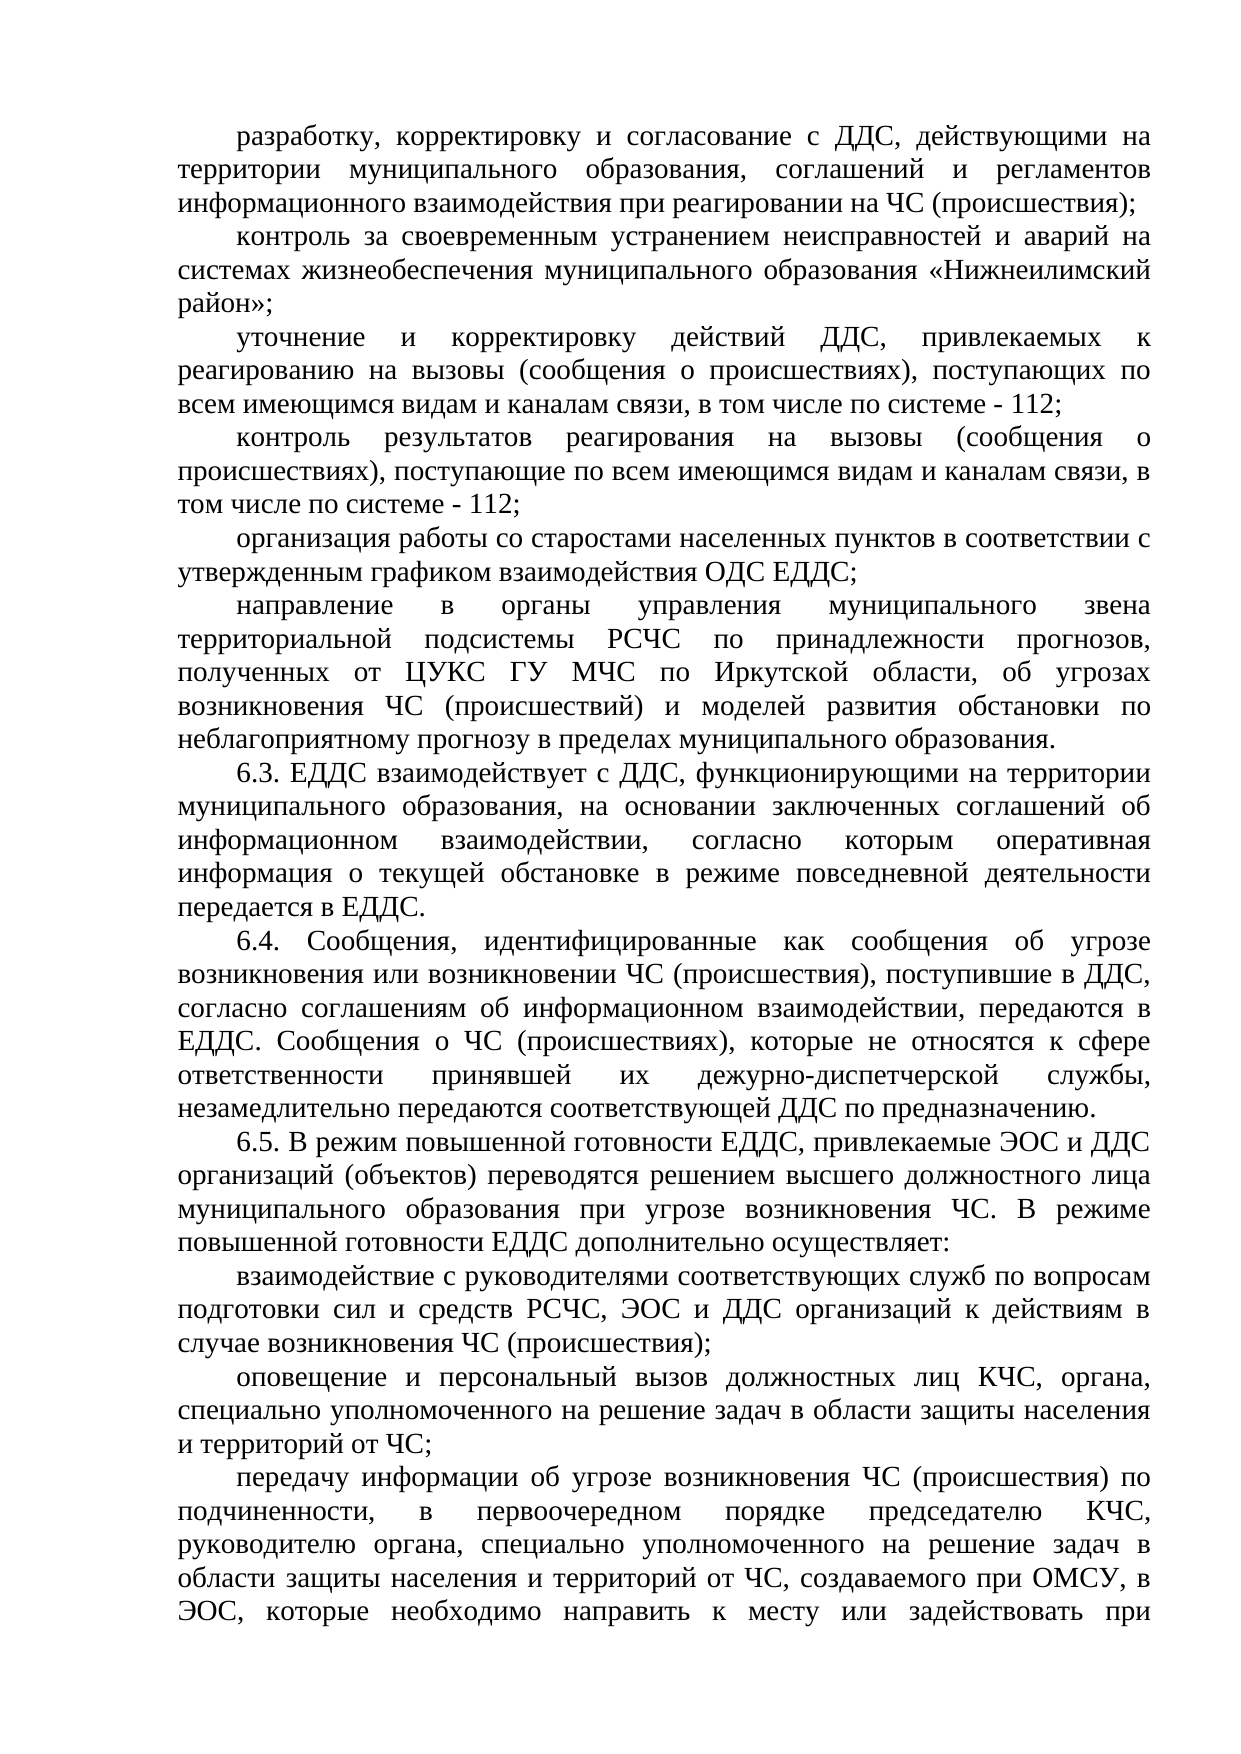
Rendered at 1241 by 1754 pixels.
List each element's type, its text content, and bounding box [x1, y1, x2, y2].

text контроль результатов реагирования на вызовы (сообщения о происшествиях), поступающие по всем имеющимся видам и каналам связи, в том числе по системе - 112; [177, 420, 1152, 521]
text 6.3. ЕДДС взаимодействует с ДДС, функционирующими на территории муниципального образования, на основании заключенных соглашений об информационном взаимодействии, согласно которым оперативная информация о текущей обстановке в режиме повседневной деятельности передается в ЕДДС. [177, 755, 1152, 923]
text разработку, корректировку и согласование с ДДС, действующими на территории муниципального образования, соглашений и регламентов информационного взаимодействия при реагировании на ЧС (происшествия); [177, 118, 1152, 219]
text взаимодействие с руководителями соответствующих служб по вопросам подготовки сил и средств РСЧС, ЭОС и ДДС организаций к действиям в случае возникновения ЧС (происшествия); [177, 1258, 1152, 1359]
text оповещение и персональный вызов должностных лиц КЧС, органа, специально уполномоченного на решение задач в области защиты населения и территорий от ЧС; [177, 1359, 1152, 1460]
text 6.5. В режим повышенной готовности ЕДДС, привлекаемые ЭОС и ДДС организаций (объектов) переводятся решением высшего должностного лица муниципального образования при угрозе возникновения ЧС. В режиме повышенной готовности ЕДДС дополнительно осуществляет: [177, 1124, 1152, 1258]
text направление в органы управления муниципального звена территориальной подсистемы РСЧС по принадлежности прогнозов, полученных от ЦУКС ГУ МЧС по Иркутской области, об угрозах возникновения ЧС (происшествий) и моделей развития обстановки по неблагоприятному прогнозу в пределах муниципального образования. [177, 588, 1152, 755]
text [177, 1460, 1152, 1627]
text организация работы со старостами населенных пунктов в соответствии с утвержденным графиком взаимодействия ОДС ЕДДС; [177, 521, 1152, 588]
text контроль за своевременным устранением неисправностей и аварий на системах жизнеобеспечения муниципального образования «Нижнеилимский район»; [177, 219, 1152, 319]
text уточнение и корректировку действий ДДС, привлекаемых к реагированию на вызовы (сообщения о происшествиях), поступающих по всем имеющимся видам и каналам связи, в том числе по системе - 112; [177, 319, 1152, 420]
text 6.4. Сообщения, идентифицированные как сообщения об угрозе возникновения или возникновении ЧС (происшествия), поступившие в ДДС, согласно соглашениям об информационном взаимодействии, передаются в ЕДДС. Сообщения о ЧС (происшествиях), которые не относятся к сфере ответственности принявшей их дежурно-диспетчерской службы, незамедлительно передаются соответствующей ДДС по предназначению. [177, 923, 1152, 1124]
